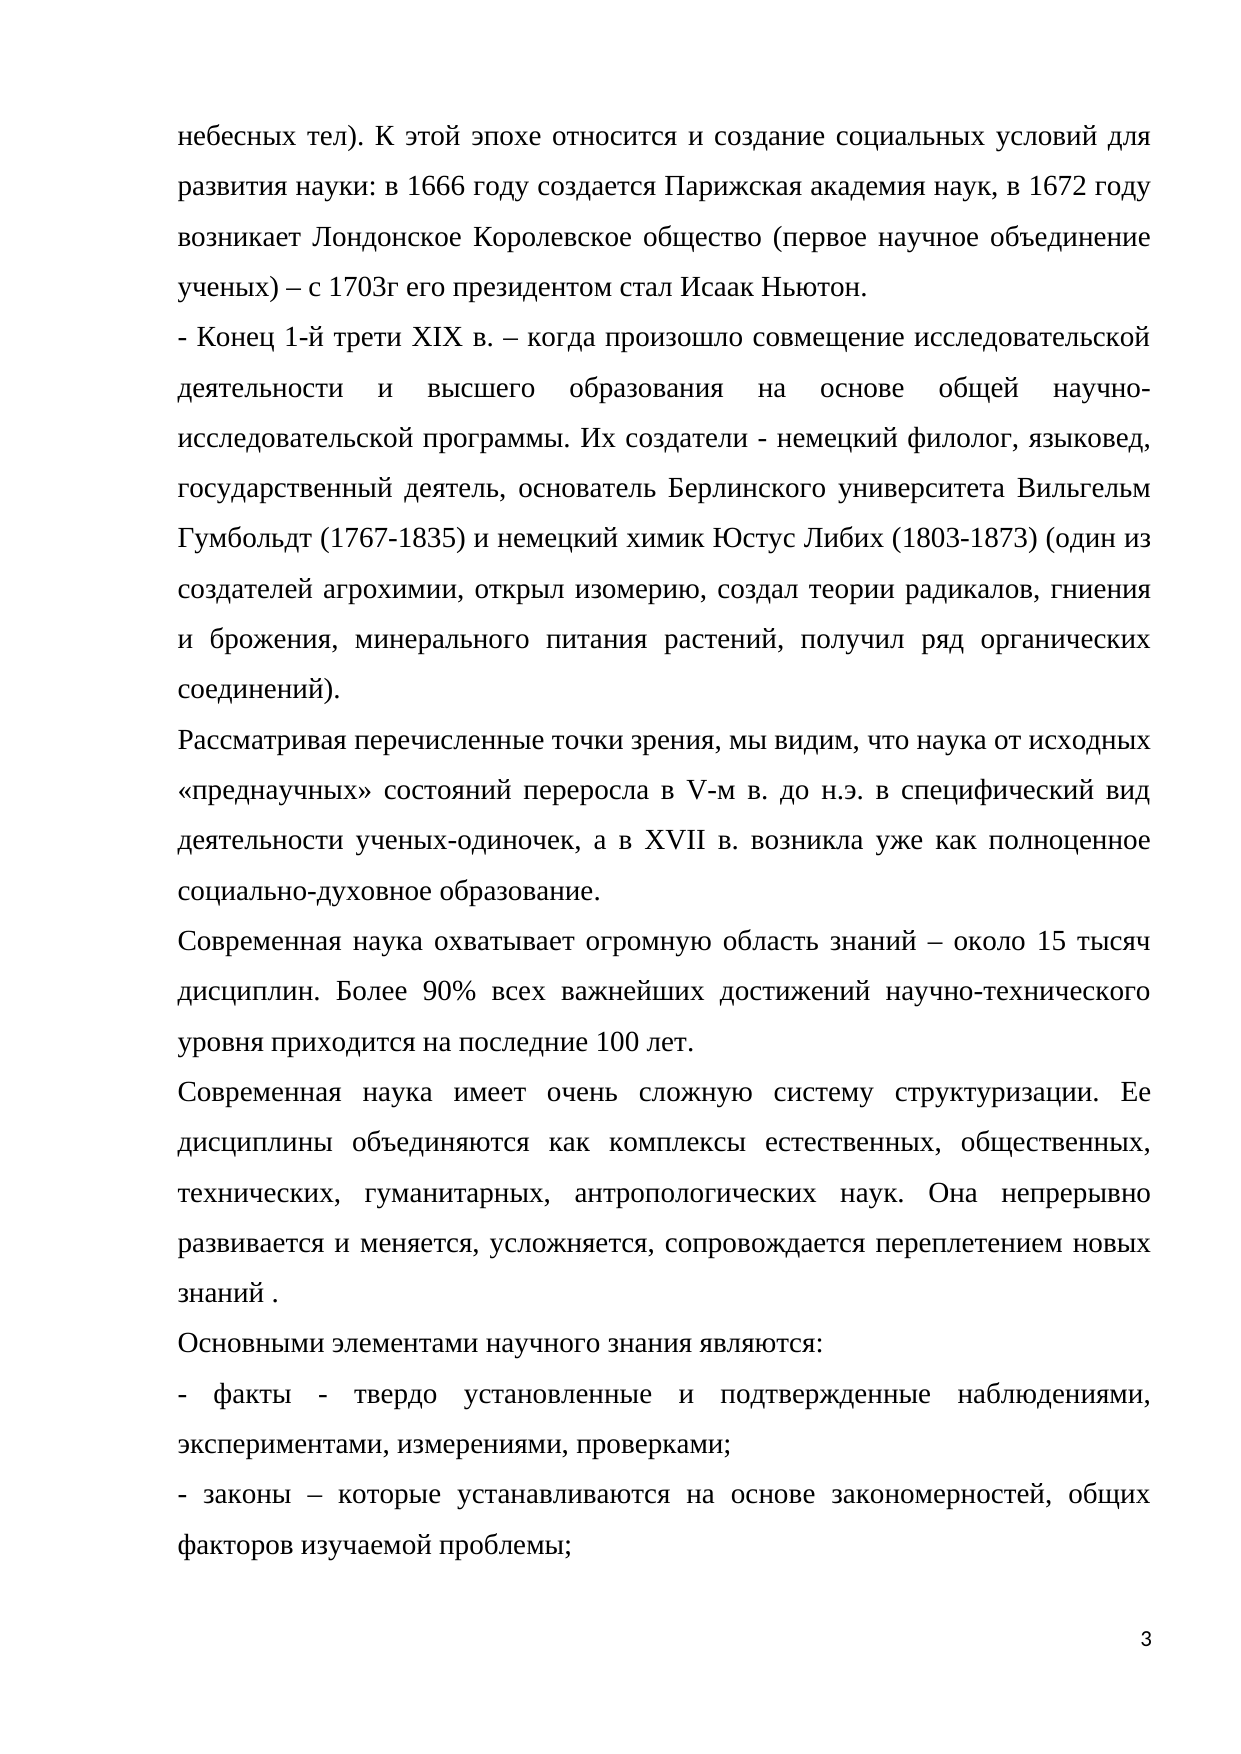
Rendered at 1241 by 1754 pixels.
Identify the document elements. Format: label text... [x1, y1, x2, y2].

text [177, 118, 1152, 303]
text Современная наука охватывает огромную область знаний – около 15 тысяч дисциплин. Более 90% всех важнейших достижений научно-технического уровня приходится на последние 100 лет. [177, 923, 1152, 1057]
text - законы – которые устанавливаются на основе закономерностей, общих факторов изучаемой проблемы; [177, 1477, 1152, 1560]
text Основными элементами научного знания являются: [177, 1326, 1152, 1359]
text - Конец 1-й трети XIX в. – когда произошло совмещение исследовательской деятельности и высшего образования на основе общей научно-исследовательской программы. Их создатели - немецкий филолог, языковед, государственный деятель, основатель Берлинского университета Вильгельм Гумбольдт (1767-1835) и немецкий химик Юстус Либих (1803-1873) (один из создателей агрохимии, открыл изомерию, создал теории радикалов, гниения и брожения, минерального питания растений, получил ряд органических соединений). [177, 319, 1152, 705]
text Рассматривая перечисленные точки зрения, мы видим, что наука от исходных «преднаучных» состояний переросла в V-м в. до н.э. в специфический вид деятельности ученых-одиночек, а в XVII в. возникла уже как полноценное социально-духовное образование. [177, 722, 1152, 906]
text Современная наука имеет очень сложную систему структуризации. Ее дисциплины объединяются как комплексы естественных, общественных, технических, гуманитарных, антропологических наук. Она непрерывно развивается и меняется, усложняется, сопровождается переплетением новых знаний . [177, 1074, 1152, 1309]
text - факты - твердо установленные и подтвержденные наблюдениями, экспериментами, измерениями, проверками; [177, 1376, 1152, 1460]
